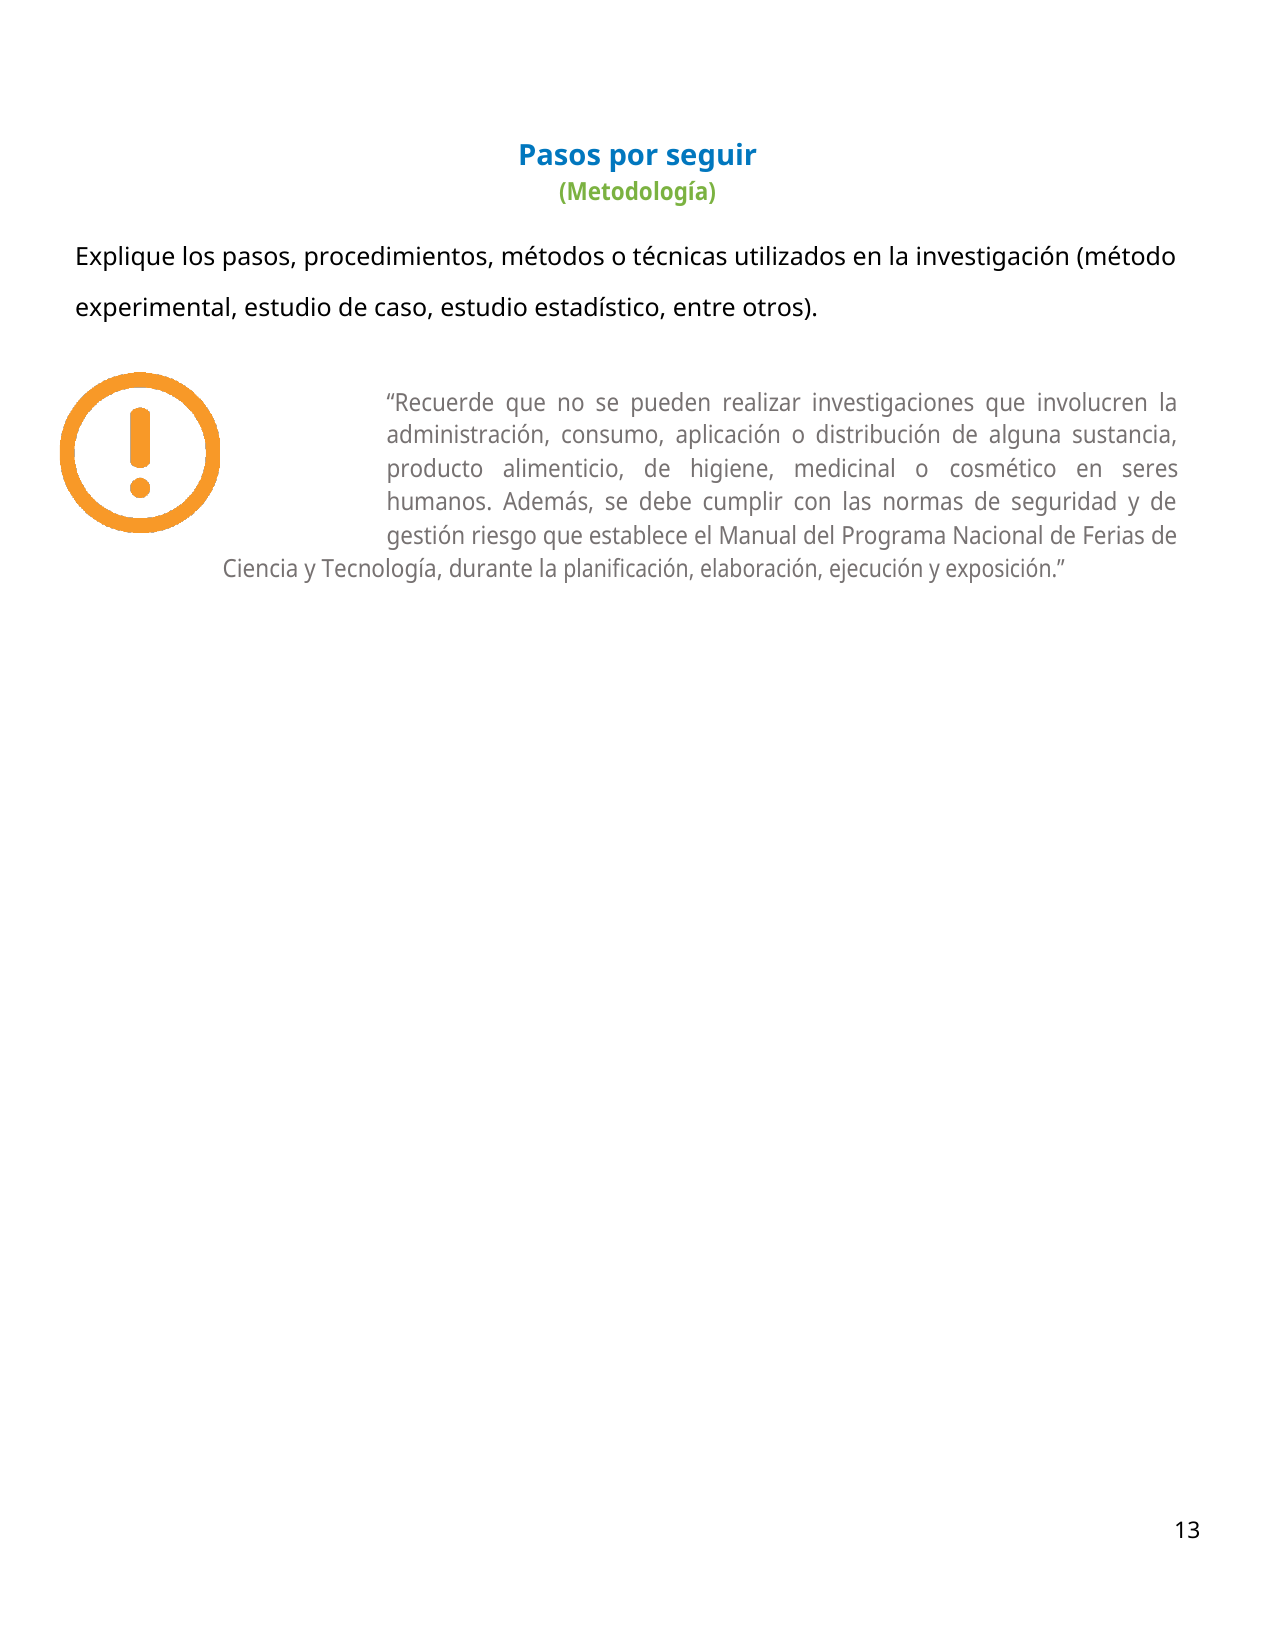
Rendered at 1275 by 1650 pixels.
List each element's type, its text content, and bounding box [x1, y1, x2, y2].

picture [59, 372, 220, 533]
text “Recuerde que no se pueden realizar investigaciones que involucren la administración, consumo, aplicación o distribución de alguna sustancia, producto alimenticio, de higiene, medicinal o cosmético en seres humanos. Además, se debe cumplir con las normas de seguridad y de gestión riesgo que establece el Manual del Programa Nacional de Ferias de Ciencia y Tecnología, durante la planificación, elaboración, ejecución y exposición.” [222, 384, 1178, 585]
text Explique los pasos, procedimientos, métodos o técnicas utilizados en la investigación (método experimental, estudio de caso, estudio estadístico, entre otros). [75, 239, 1200, 324]
text (Metodología) [75, 173, 1200, 207]
subtitle Pasos por seguir [75, 134, 1200, 173]
